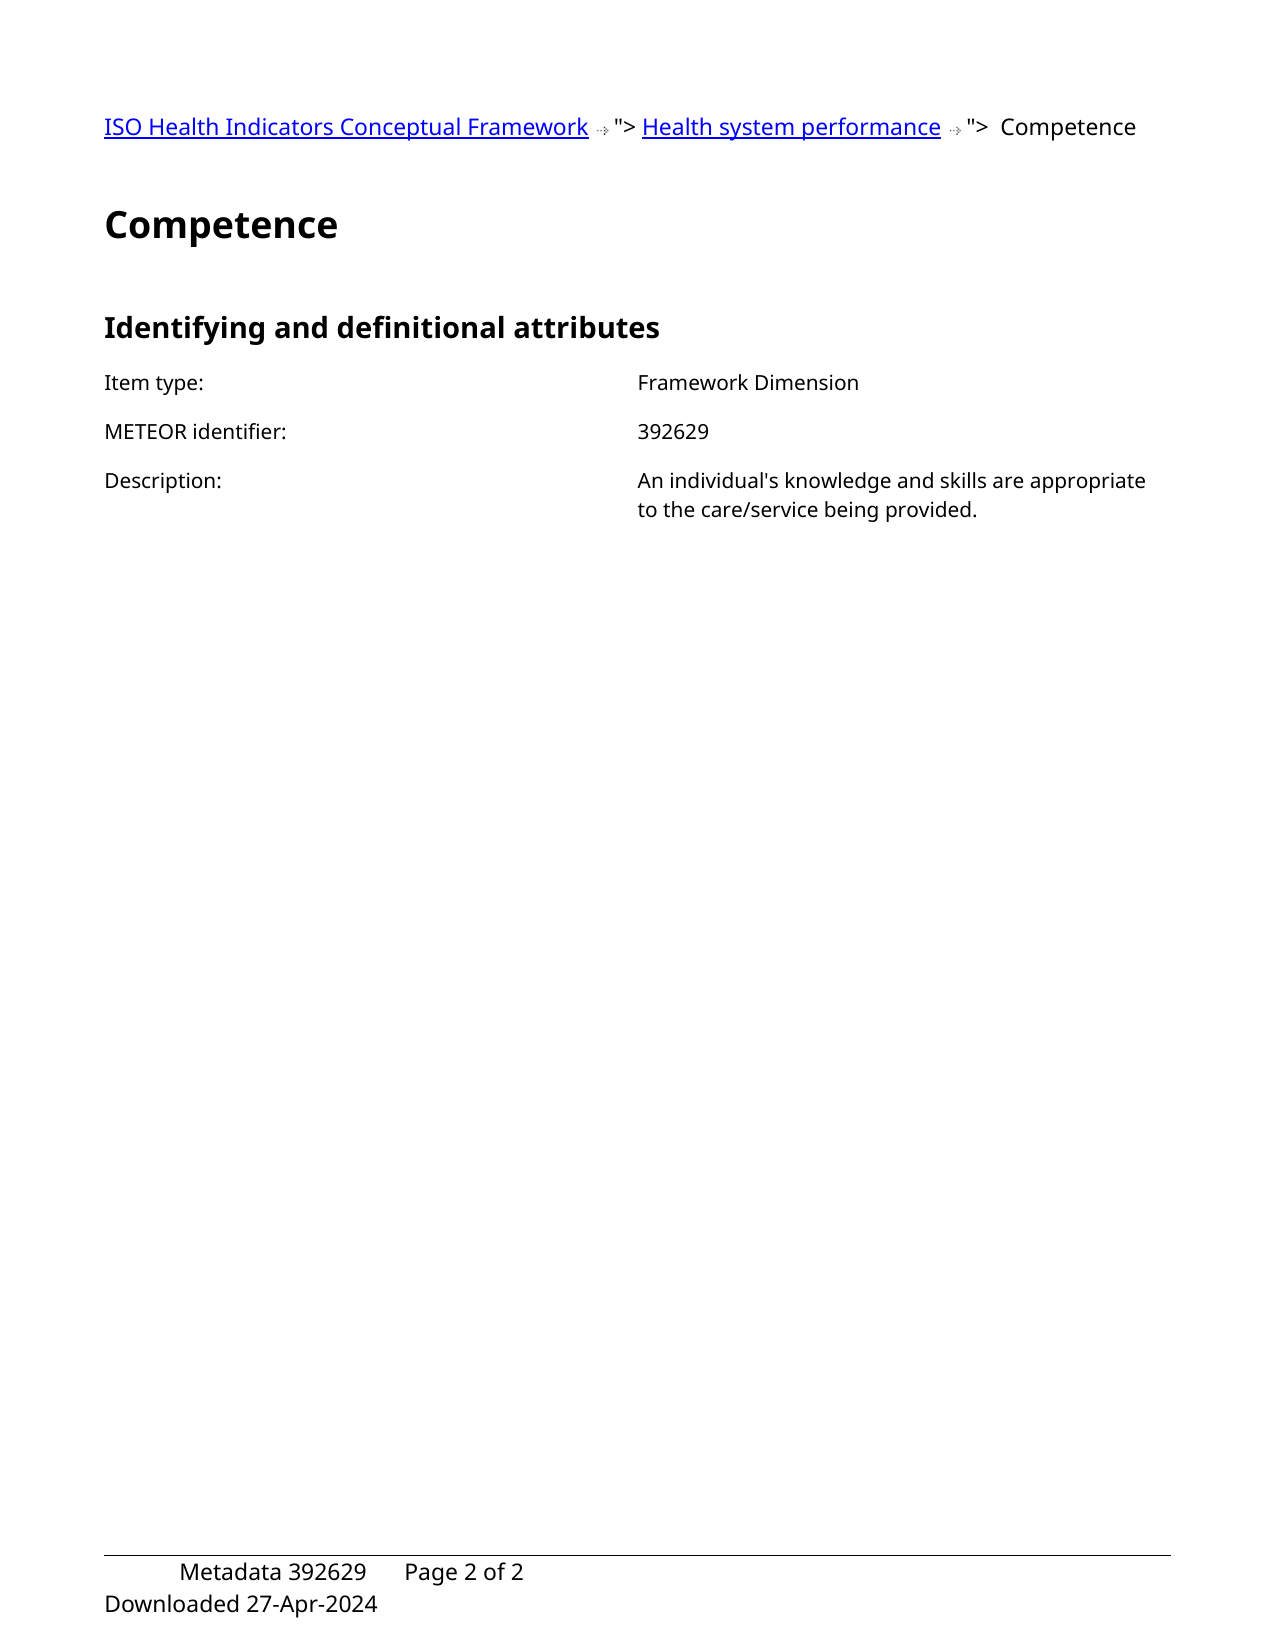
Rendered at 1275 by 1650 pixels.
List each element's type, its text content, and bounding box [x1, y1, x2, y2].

table_header Identifying and definitional attributes [93, 261, 1159, 357]
table_cell Framework Dimension [626, 358, 1159, 407]
table_cell An individual's knowledge and skills are appropriate to the care/service being provided. [626, 456, 1159, 534]
subtitle Competence [104, 198, 1171, 249]
table_cell Description: [93, 456, 626, 534]
table_cell 392629 [626, 407, 1159, 456]
table_cell METEOR identifier: [93, 407, 626, 456]
text ISO Health Indicators Conceptual Framework "> Health system performance "> Competence [104, 110, 1171, 173]
table_cell Item type: [93, 358, 626, 407]
